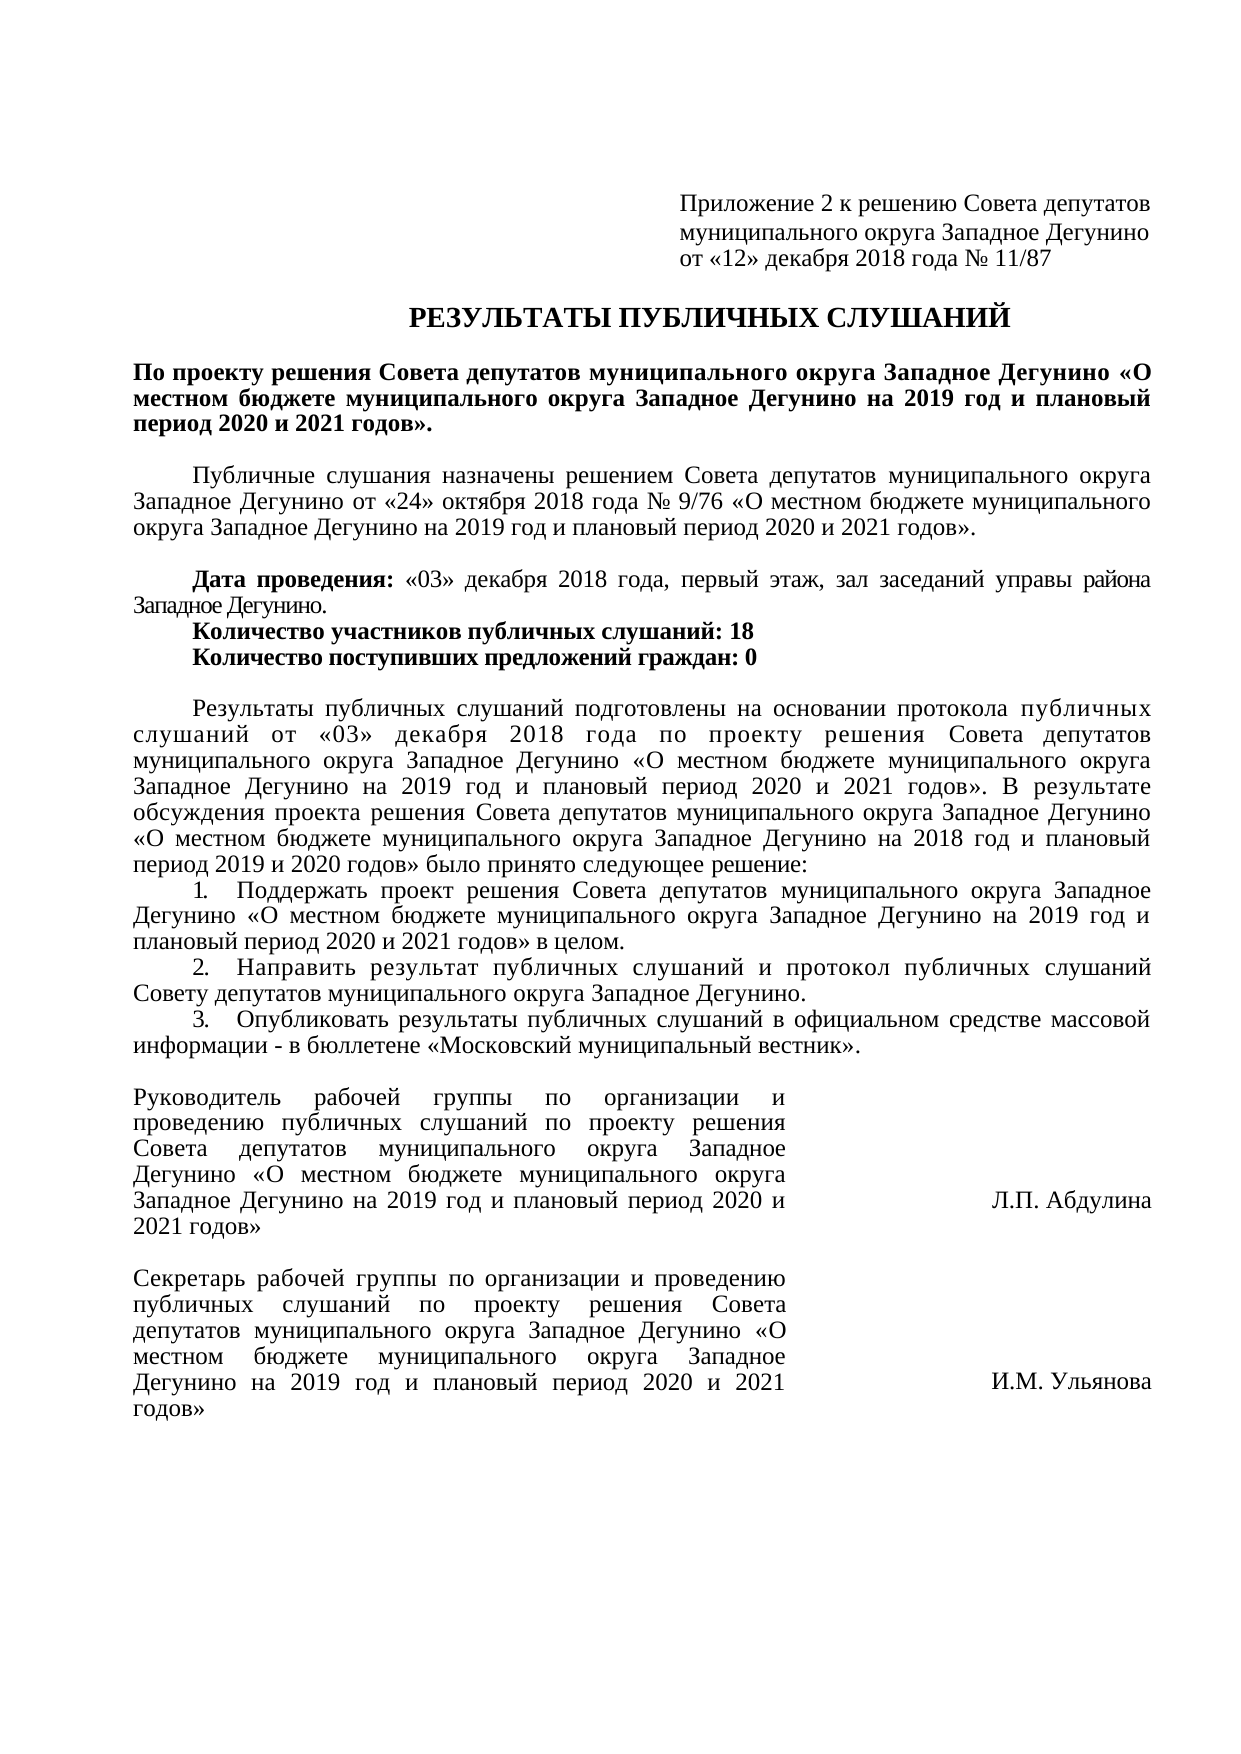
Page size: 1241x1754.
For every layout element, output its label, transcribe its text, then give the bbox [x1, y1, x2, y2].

table_header Л.П. Абдулина [798, 1085, 1163, 1266]
text Результаты публичных слушаний подготовлены на основании протокола публичных слушаний от «03» декабря 2018 года по проекту решения Совета депутатов муниципального округа Западное Дегунино «О местном бюджете муниципального округа Западное Дегунино на 2019 год и плановый период 2020 и 2021 годов». В результате обсуждения проекта решения Совета депутатов муниципального округа Западное Дегунино «О местном бюджете муниципального округа Западное Дегунино на 2018 год и плановый период 2019 и 2020 годов» было принято следующее решение: [133, 696, 1151, 877]
text 2. Направить результат публичных слушаний и протокол публичных слушаний Совету депутатов муниципального округа Западное Дегунино. [133, 955, 1151, 1007]
text Приложение 2 к решению Совета депутатов муниципального округа Западное Дегунино [679, 188, 1152, 246]
table_cell Секретарь рабочей группы по организации и проведению публичных слушаний по проекту решения Совета депутатов муниципального округа Западное Дегунино «О местном бюджете муниципального округа Западное Дегунино на 2019 год и плановый период 2020 и 2021 годов» [122, 1266, 797, 1421]
table_header Руководитель рабочей группы по организации и проведению публичных слушаний по проекту решения Совета депутатов муниципального округа Западное Дегунино «О местном бюджете муниципального округа Западное Дегунино на 2019 год и плановый период 2020 и 2021 годов» [122, 1085, 797, 1266]
text Количество поступивших предложений граждан: 0 [133, 644, 1151, 670]
text По проекту решения Совета депутатов муниципального округа Западное Дегунино «О местном бюджете муниципального округа Западное Дегунино на 2019 год и плановый период 2020 и 2021 годов». [133, 359, 1152, 437]
text РЕЗУЛЬТАТЫ ПУБЛИЧНЫХ СЛУШАНИЙ [408, 300, 1152, 334]
text 1. Поддержать проект решения Совета депутатов муниципального округа Западное Дегунино «О местном бюджете муниципального округа Западное Дегунино на 2019 год и плановый период 2020 и 2021 годов» в целом. [133, 877, 1151, 955]
text Дата проведения: «03» декабря 2018 года, первый этаж, зал заседаний управы района Западное Дегунино. [133, 567, 1151, 618]
text от «12» декабря 2018 года № 11/87 [679, 246, 1152, 271]
table_cell И.М. Ульянова [798, 1266, 1163, 1421]
text Публичные слушания назначены решением Совета депутатов муниципального округа Западное Дегунино от «24» октября 2018 года № 9/76 «О местном бюджете муниципального округа Западное Дегунино на 2019 год и плановый период 2020 и 2021 годов». [133, 463, 1151, 541]
text 3. Опубликовать результаты публичных слушаний в официальном средстве массовой информации - в бюллетене «Московский муниципальный вестник». [133, 1007, 1151, 1059]
text Количество участников публичных слушаний: 18 [133, 618, 1151, 644]
